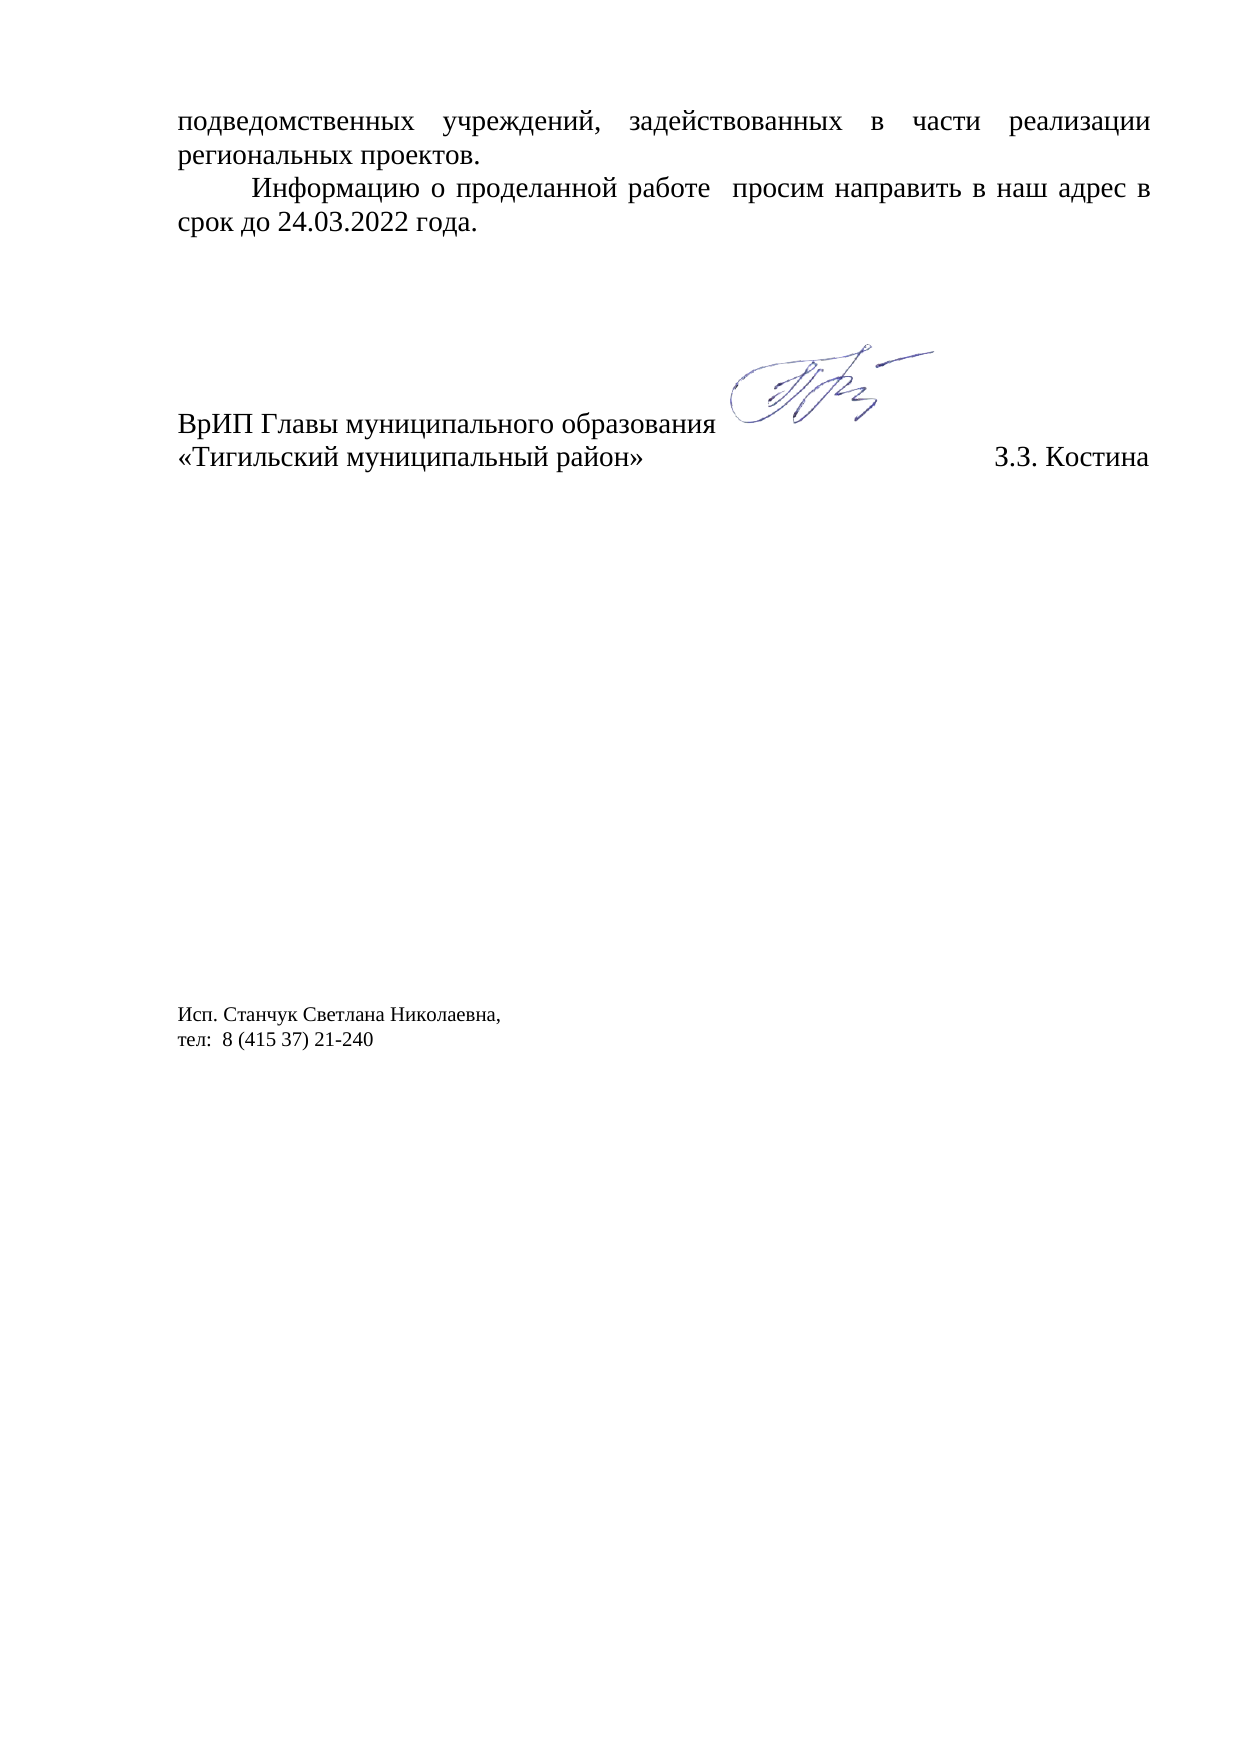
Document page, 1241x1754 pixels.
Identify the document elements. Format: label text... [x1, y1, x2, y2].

text Исп. Станчук Светлана Николаевна, [177, 1002, 1152, 1026]
text подведомственных учреждений, задействованных в части реализации региональных проектов. [177, 103, 1152, 171]
text «Тигильский муниципальный район» З.З. Костина [177, 439, 1152, 473]
picture [723, 338, 943, 434]
text Информацию о проделанной работе просим направить в наш адрес в срок до 24.03.2022 года. [177, 171, 1152, 238]
text ВрИП Главы муниципального образования [177, 338, 1152, 439]
text тел: 8 (415 37) 21-240 [177, 1026, 1152, 1051]
